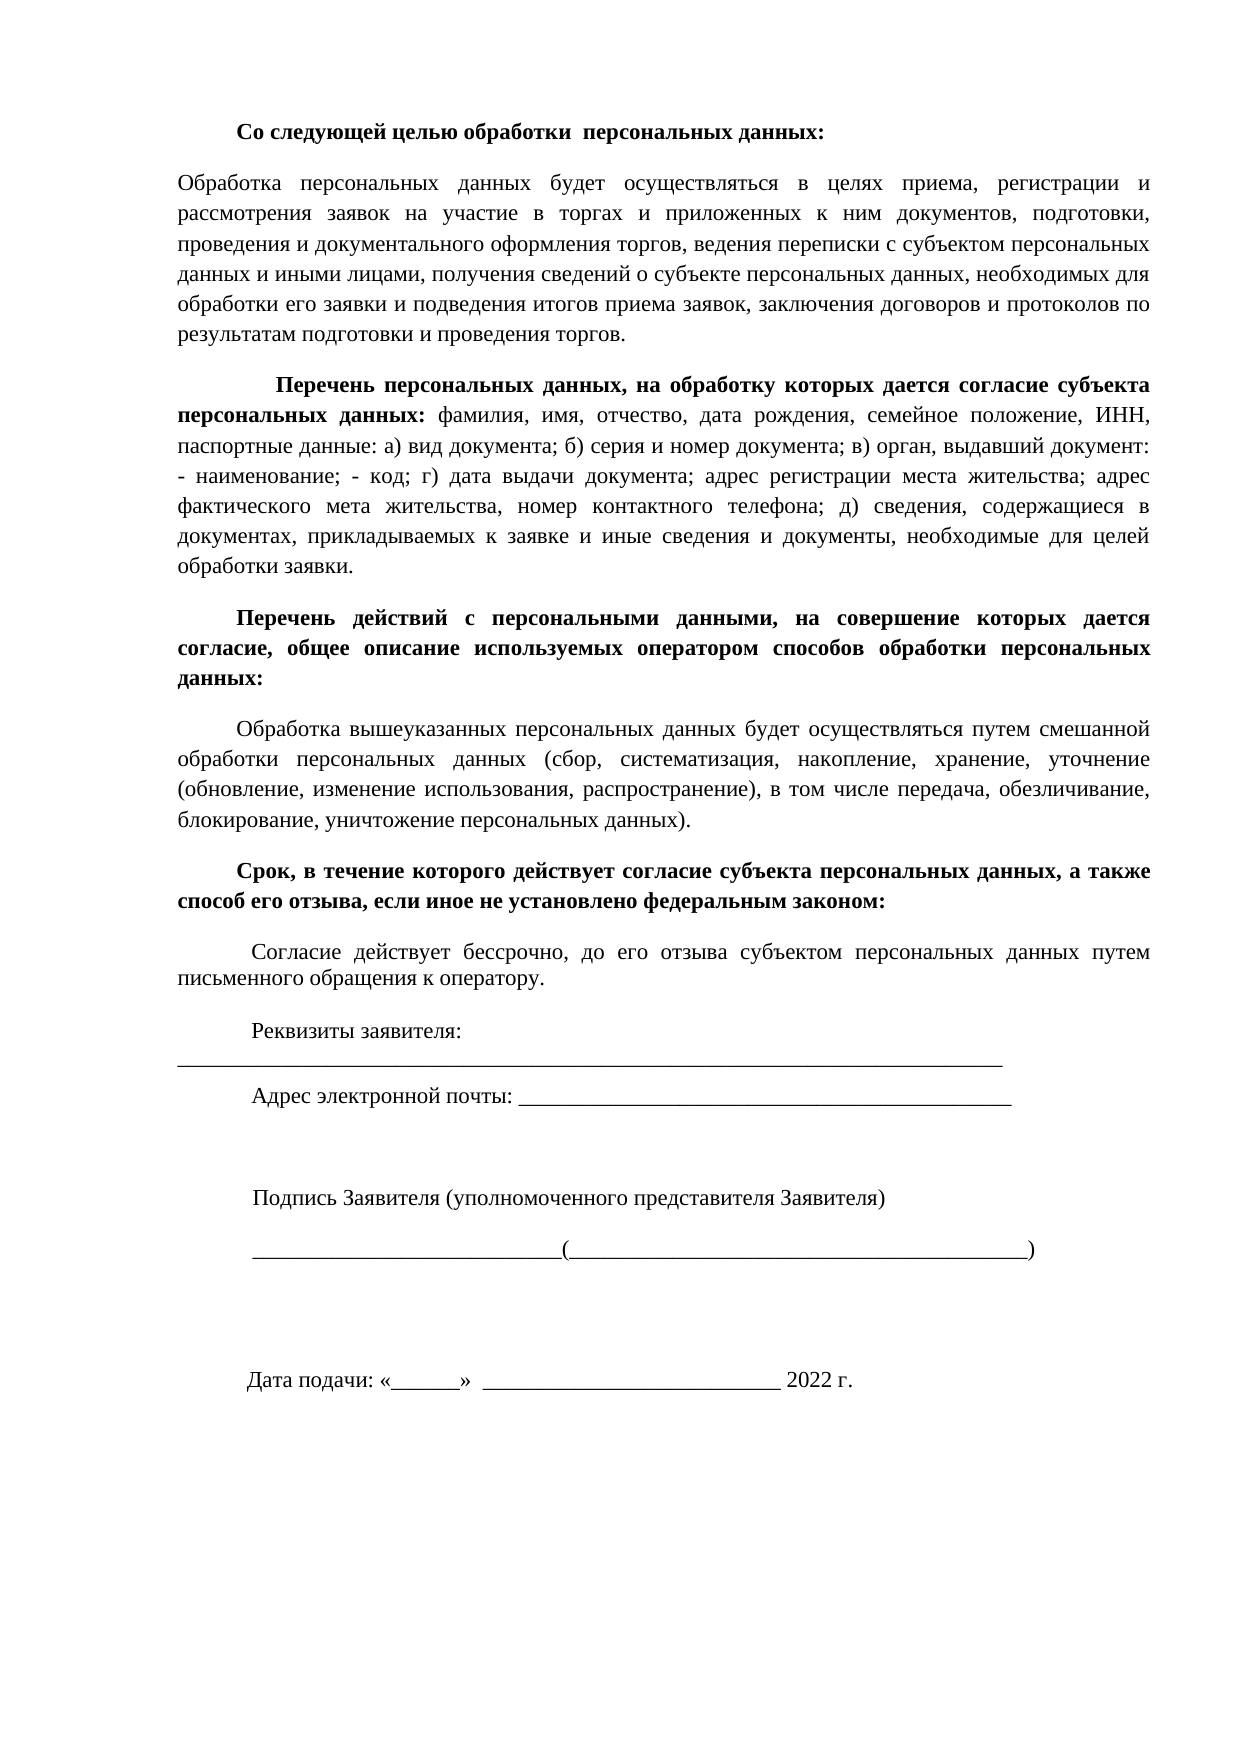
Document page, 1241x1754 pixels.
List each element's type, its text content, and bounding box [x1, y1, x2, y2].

text ________________________________________________________________________ [177, 1043, 1152, 1070]
text Обработка вышеуказанных персональных данных будет осуществляться путем смешанной обработки персональных данных (сбор, систематизация, накопление, хранение, уточнение (обновление, изменение использования, распространение), в том числе передача, обезличивание, блокирование, уничтожение персональных данных). [177, 715, 1152, 832]
text ___________________________(________________________________________) [177, 1235, 1152, 1262]
text Согласие действует бессрочно, до его отзыва субъектом персональных данных путем письменного обращения к оператору. [177, 938, 1152, 991]
text Перечень персональных данных, на обработку которых дается согласие субъекта персональных данных: фамилия, имя, отчество, дата рождения, семейное положение, ИНН, паспортные данные: а) вид документа; б) серия и номер документа; в) орган, выдавший документ: - наименование; - код; г) дата выдачи документа; адрес регистрации места жительства; адрес фактического мета жительства, номер контактного телефона; д) сведения, содержащиеся в документах, прикладываемых к заявке и иные сведения и документы, необходимые для целей обработки заявки. [177, 371, 1152, 579]
text Перечень действий с персональными данными, на совершение которых дается согласие, общее описание используемых оператором способов обработки персональных данных: [177, 603, 1152, 690]
text Со следующей целью обработки персональных данных: [177, 118, 1152, 144]
text Адрес электронной почты: ___________________________________________ [177, 1082, 1152, 1108]
text Дата подачи: «______» __________________________ 2022 г. [207, 1366, 1152, 1393]
text Обработка персональных данных будет осуществляться в целях приема, регистрации и рассмотрения заявок на участие в торгах и приложенных к ним документов, подготовки, проведения и документального оформления торгов, ведения переписки с субъектом персональных данных и иными лицами, получения сведений о субъекте персональных данных, необходимых для обработки его заявки и подведения итогов приема заявок, заключения договоров и протоколов по результатам подготовки и проведения торгов. [177, 169, 1152, 347]
text Подпись Заявителя (уполномоченного представителя Заявителя) [177, 1184, 1152, 1211]
text Срок, в течение которого действует согласие субъекта персональных данных, а также способ его отзыва, если иное не установлено федеральным законом: [177, 857, 1152, 913]
text Реквизиты заявителя: [177, 1017, 1152, 1043]
